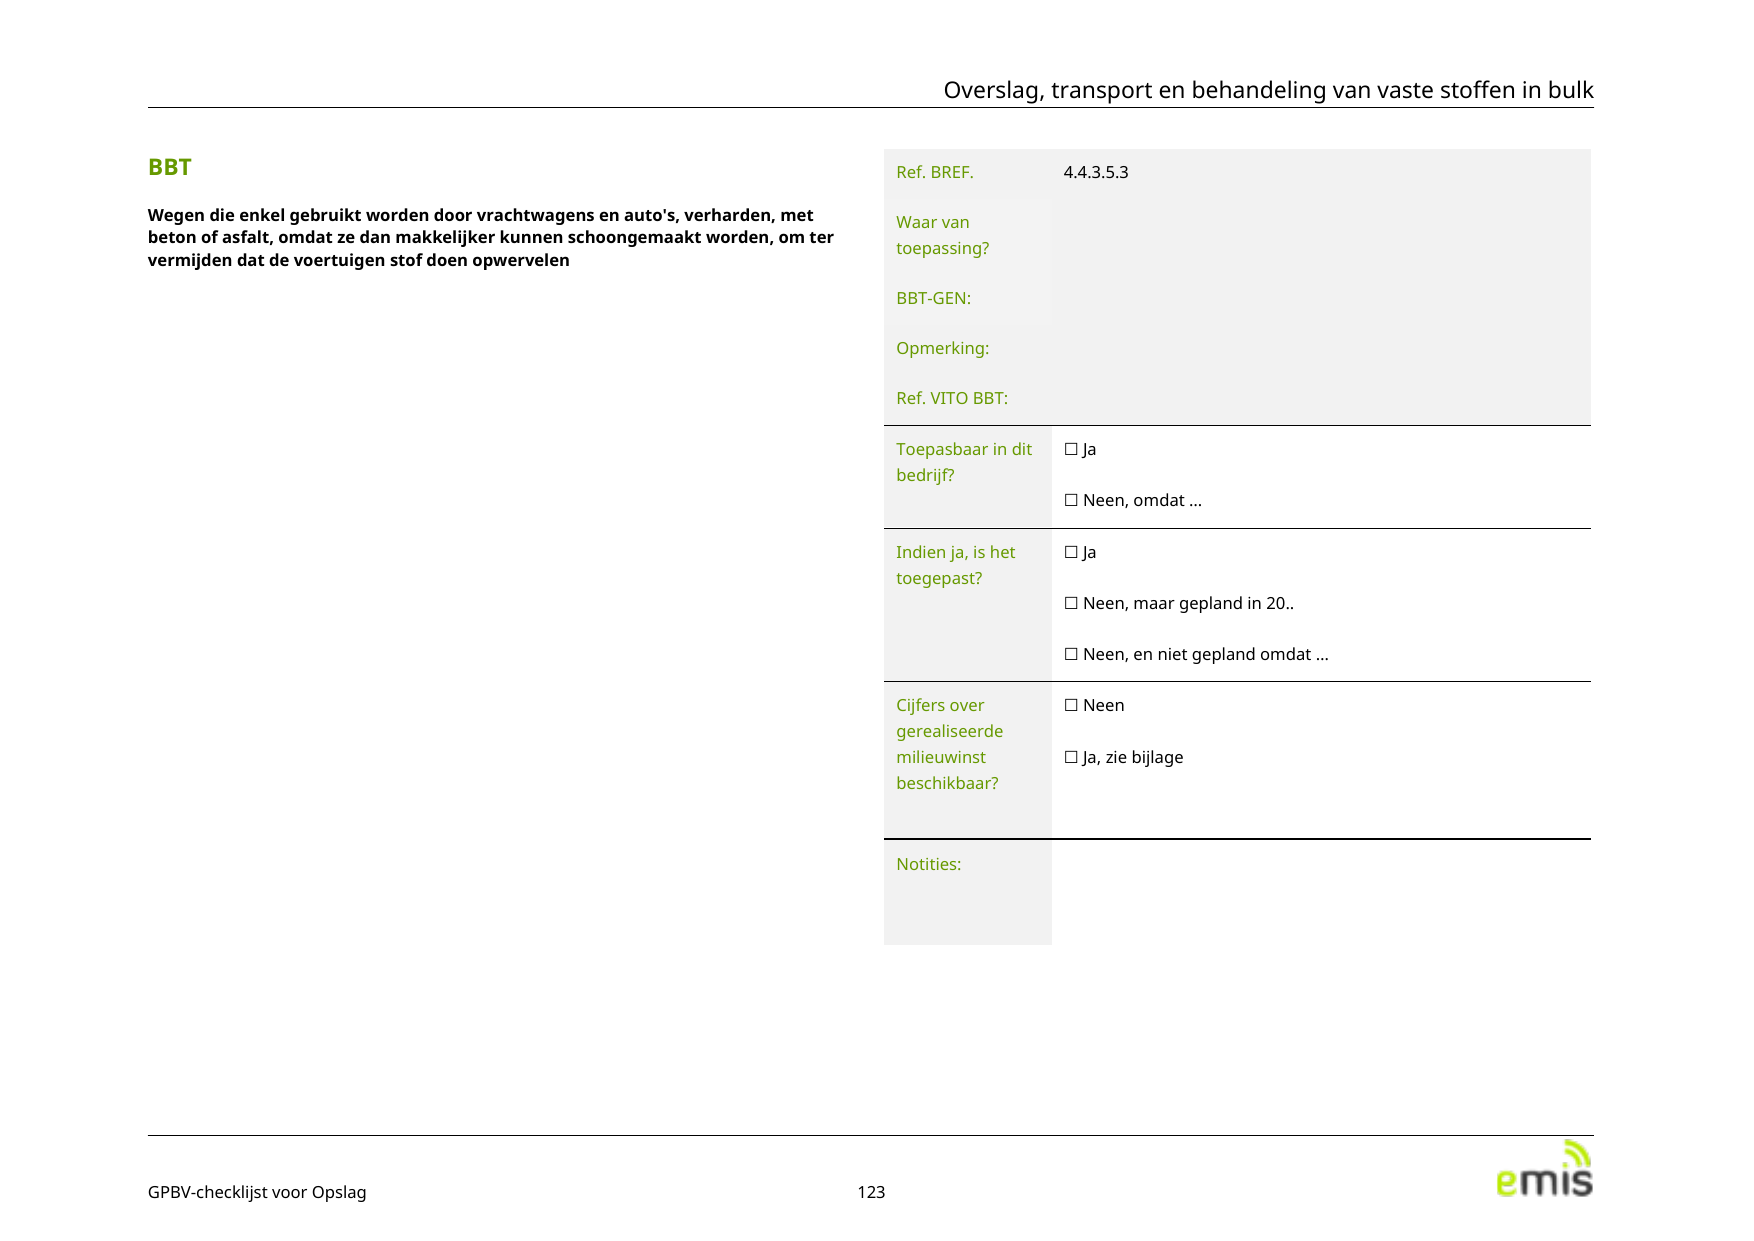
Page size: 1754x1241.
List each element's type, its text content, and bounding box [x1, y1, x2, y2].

table_header [870, 134, 1606, 959]
table_header BBT Wegen die enkel gebruikt worden door vrachtwagens en auto's, verharden, met beton of asfalt, omdat ze dan makkelijker kunnen schoongemaakt worden, om ter vermijden dat de voertuigen stof doen opwervelen [133, 134, 869, 959]
text Overslag, transport en behandeling van vaste stoffen in bulk [148, 74, 1594, 107]
picture [1496, 1138, 1595, 1199]
